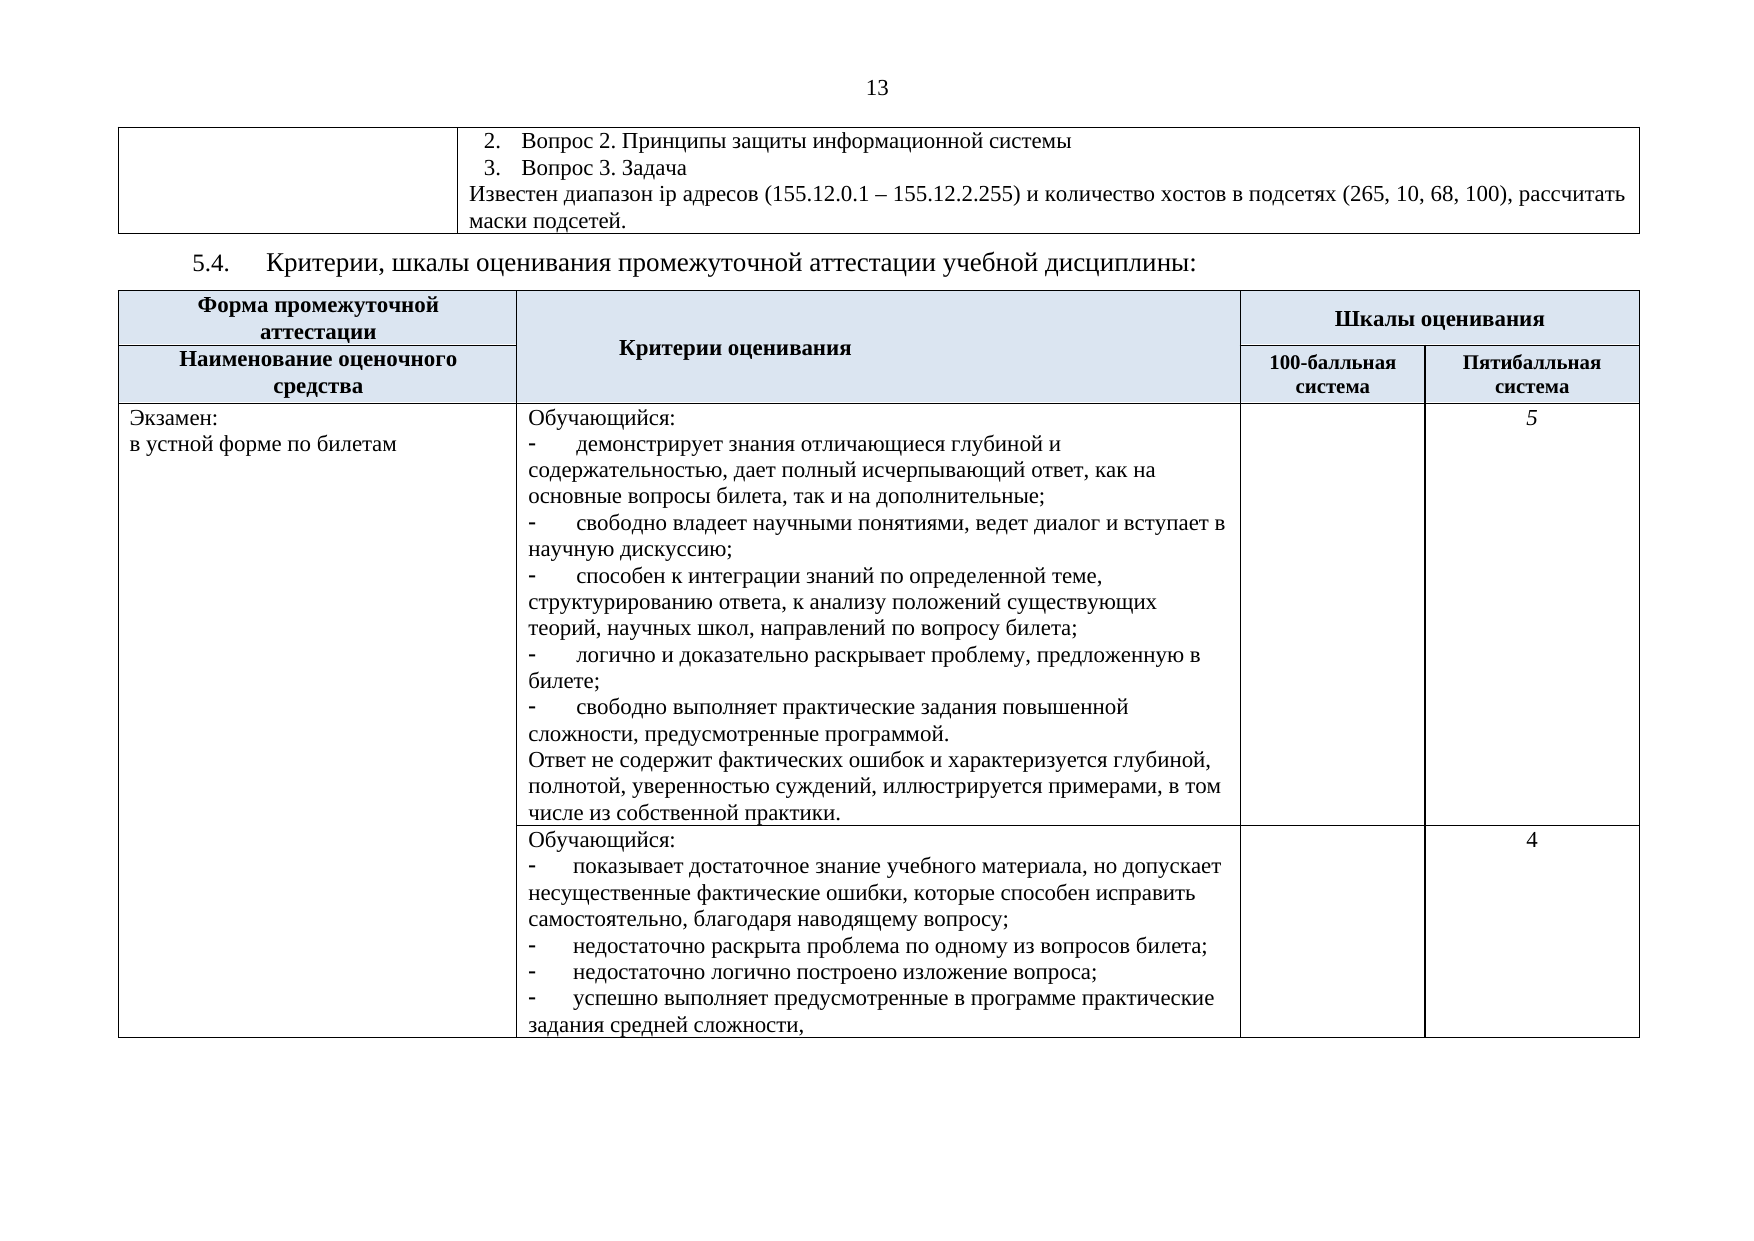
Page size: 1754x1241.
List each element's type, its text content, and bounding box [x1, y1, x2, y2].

table_cell 100-балльная система [1241, 346, 1424, 402]
table_cell 5 [1426, 404, 1639, 825]
table_cell [1241, 404, 1424, 825]
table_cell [458, 128, 1639, 233]
table_cell Экзамен: в устной форме по билетам [119, 404, 516, 1037]
table_cell Наименование оценочного средства [119, 346, 516, 402]
table_cell Обучающийся: демонстрирует знания отличающиеся глубиной и содержательностью, дает полный исчерпывающий ответ, как на основные вопросы билета, так и на дополнительные; свободно владеет научными понятиями, ведет диалог и вступает в научную дискуссию; способен к интеграции знаний по определенной теме, структурированию ответа, к анализу положений существующих теорий, научных школ, направлений по вопросу билета; логично и доказательно раскрывает проблему, предложенную в билете; свободно выполняет практические задания повышенной сложности, предусмотренные программой. Ответ не содержит фактических ошибок и характеризуется глубиной, полнотой, уверенностью суждений, иллюстрируется примерами, в том числе из собственной практики. [517, 404, 1240, 825]
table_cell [517, 826, 1240, 1037]
table_cell [1241, 826, 1424, 1037]
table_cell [119, 128, 457, 233]
table_cell 4 [1426, 826, 1639, 1037]
table_header Критерии оценивания [517, 291, 1240, 402]
table_cell Пятибалльная система [1426, 346, 1639, 402]
table_header Шкалы оценивания [1241, 291, 1639, 344]
table_header Форма промежуточной аттестации [119, 291, 516, 344]
subtitle Критерии, шкалы оценивания промежуточной аттестации учебной дисциплины: [192, 247, 1636, 278]
